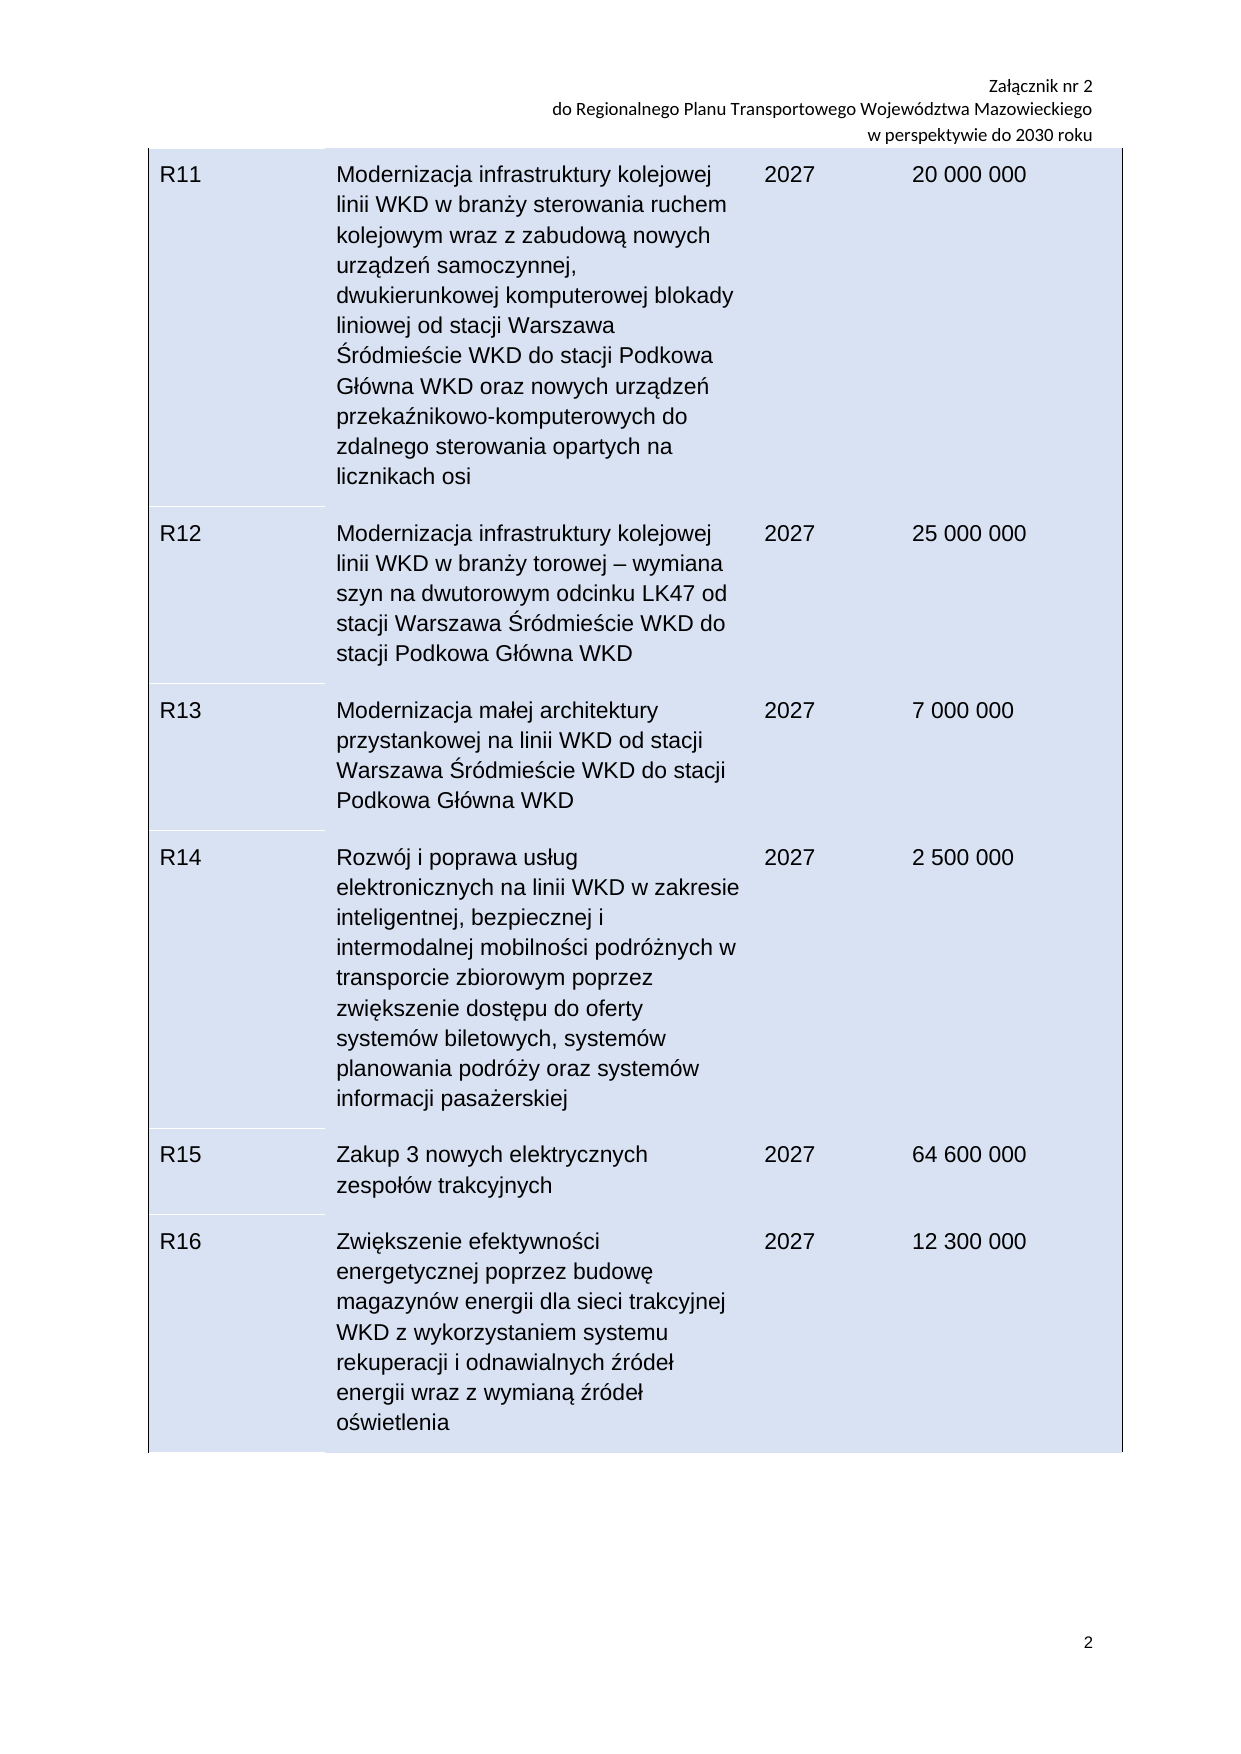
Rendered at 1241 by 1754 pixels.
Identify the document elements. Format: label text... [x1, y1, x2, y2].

table_cell Modernizacja małej architektury przystankowej na linii WKD od stacji Warszawa Śródmieście WKD do stacji Podkowa Główna WKD [325, 683, 753, 830]
table_cell Modernizacja infrastruktury kolejowej linii WKD w branży sterowania ruchem kolejowym wraz z zabudową nowych urządzeń samoczynnej, dwukierunkowej komputerowej blokady liniowej od stacji Warszawa Śródmieście WKD do stacji Podkowa Główna WKD oraz nowych urządzeń przekaźnikowo-komputerowych do zdalnego sterowania opartych na licznikach osi [325, 148, 753, 506]
table_cell 2027 [753, 1128, 901, 1214]
table_cell 2027 [753, 683, 901, 830]
table_cell R14 [149, 831, 325, 1128]
table_cell Modernizacja infrastruktury kolejowej linii WKD w branży torowej – wymiana szyn na dwutorowym odcinku LK47 od stacji Warszawa Śródmieście WKD do stacji Podkowa Główna WKD [325, 506, 753, 683]
table_cell 64 600 000 [901, 1128, 1122, 1214]
table_cell R16 [149, 1215, 325, 1452]
table_cell Rozwój i poprawa usług elektronicznych na linii WKD w zakresie inteligentnej, bezpiecznej i intermodalnej mobilności podróżnych w transporcie zbiorowym poprzez zwiększenie dostępu do oferty systemów biletowych, systemów planowania podróży oraz systemów informacji pasażerskiej [325, 830, 753, 1128]
table_cell 7 000 000 [901, 683, 1122, 830]
table_cell R13 [149, 684, 325, 830]
table_cell R15 [149, 1129, 325, 1214]
table_cell 2 500 000 [901, 830, 1122, 1128]
table_cell 20 000 000 [901, 148, 1122, 506]
table_cell Zwiększenie efektywności energetycznej poprzez budowę magazynów energii dla sieci trakcyjnej WKD z wykorzystaniem systemu rekuperacji i odnawialnych źródeł energii wraz z wymianą źródeł oświetlenia [325, 1214, 753, 1452]
table_cell 2027 [753, 1214, 901, 1452]
table_cell R12 [149, 507, 325, 683]
table_cell 25 000 000 [901, 506, 1122, 683]
table_cell 2027 [753, 830, 901, 1128]
table_cell 2027 [753, 506, 901, 683]
table_cell R11 [149, 149, 325, 506]
table_cell 12 300 000 [901, 1214, 1122, 1452]
table_cell 2027 [753, 148, 901, 506]
table_cell Zakup 3 nowych elektrycznych zespołów trakcyjnych [325, 1128, 753, 1214]
